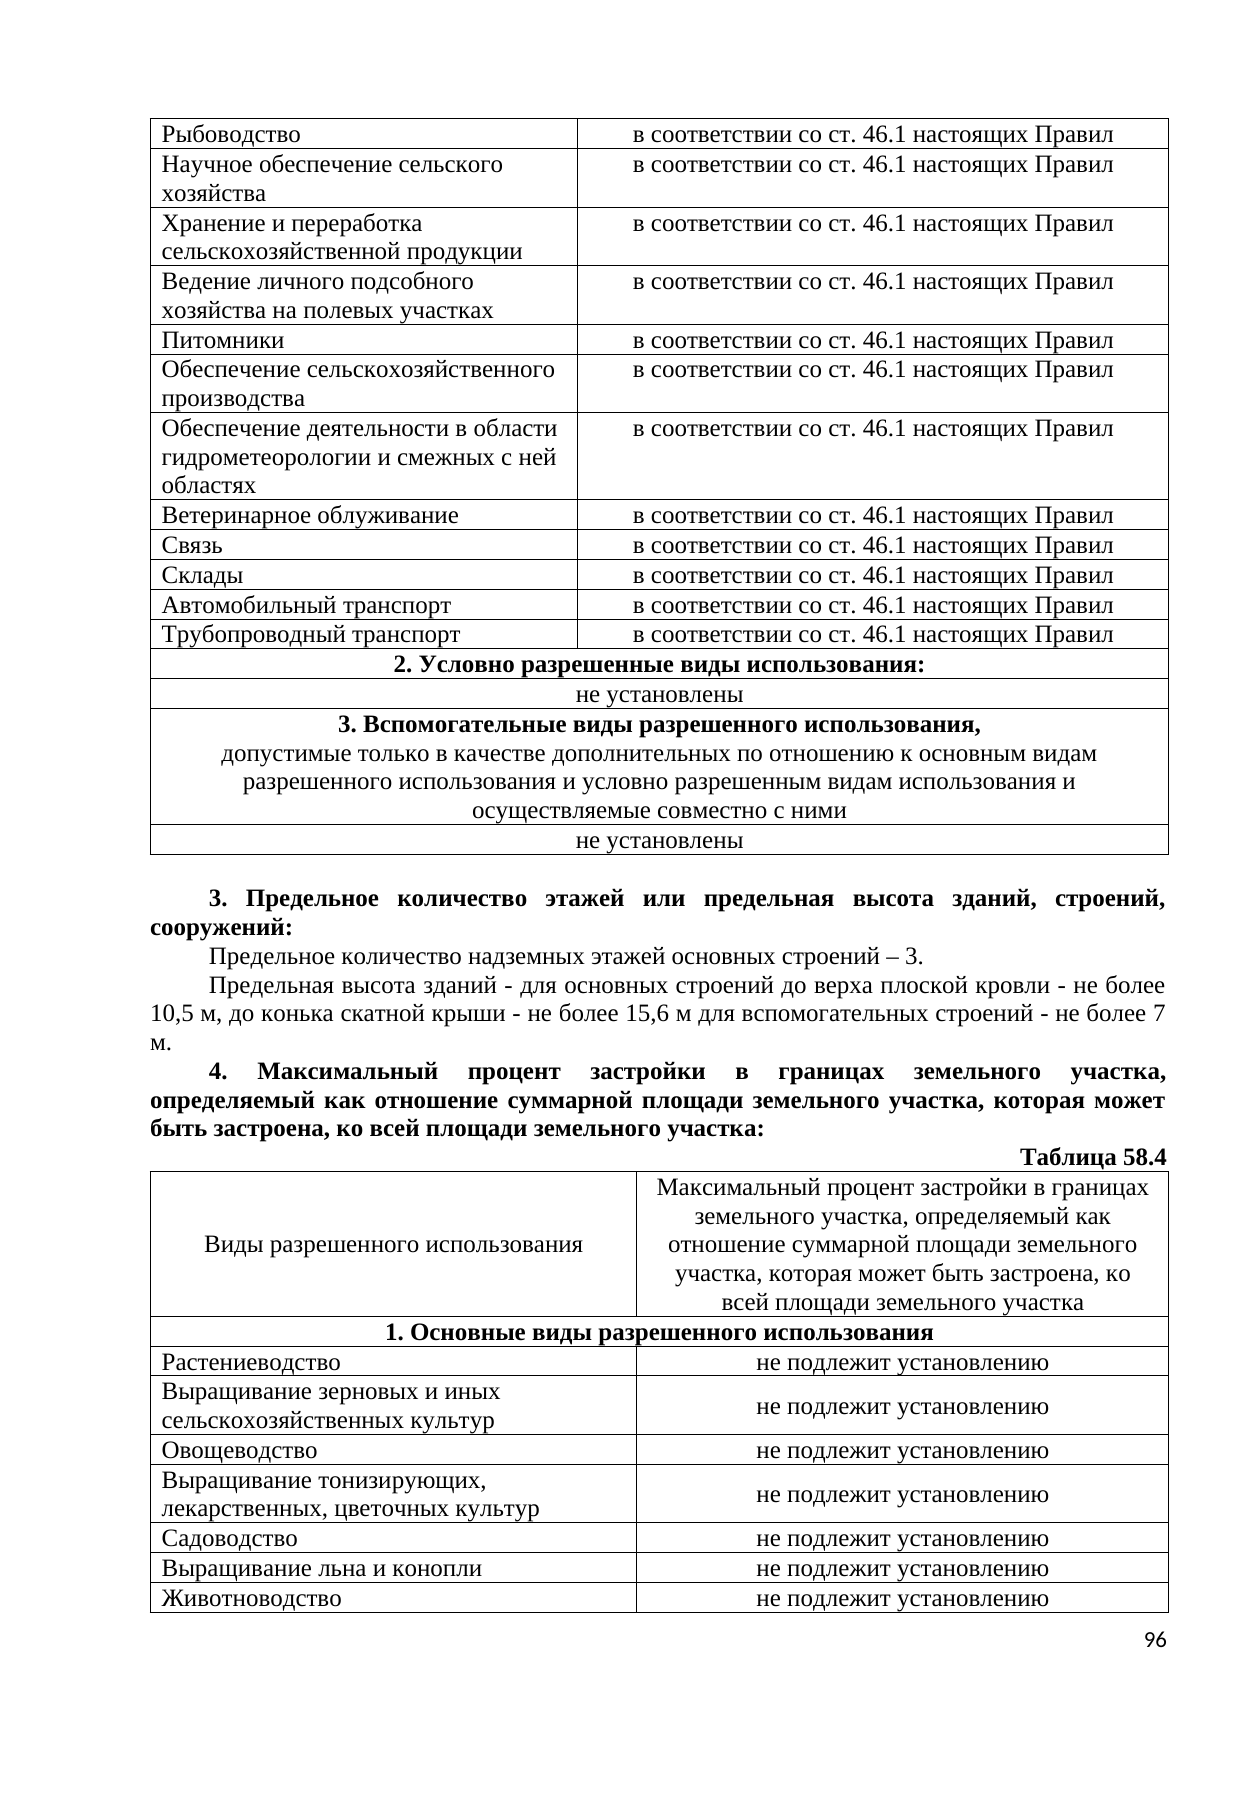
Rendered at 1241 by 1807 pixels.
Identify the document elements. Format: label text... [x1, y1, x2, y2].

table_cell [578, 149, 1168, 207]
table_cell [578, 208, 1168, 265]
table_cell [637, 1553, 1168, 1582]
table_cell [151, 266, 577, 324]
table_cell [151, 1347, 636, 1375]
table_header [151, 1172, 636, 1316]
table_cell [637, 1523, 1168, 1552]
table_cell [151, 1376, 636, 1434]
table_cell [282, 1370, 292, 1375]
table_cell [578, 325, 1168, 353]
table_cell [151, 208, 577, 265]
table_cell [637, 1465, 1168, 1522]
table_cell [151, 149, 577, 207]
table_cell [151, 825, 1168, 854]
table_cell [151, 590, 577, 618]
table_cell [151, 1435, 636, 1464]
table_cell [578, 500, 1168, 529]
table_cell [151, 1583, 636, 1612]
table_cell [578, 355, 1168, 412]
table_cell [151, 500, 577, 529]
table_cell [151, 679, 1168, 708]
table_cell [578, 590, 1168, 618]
text Предельная высота зданий - для основных строений до верха плоской кровли - не более 10,5 м, до конька скатной крыши - не более 15,6 м для вспомогательных строений - не более 7 м. [150, 970, 1167, 1056]
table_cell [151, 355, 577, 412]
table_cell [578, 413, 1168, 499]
text Таблица 58.4 [150, 1142, 1167, 1171]
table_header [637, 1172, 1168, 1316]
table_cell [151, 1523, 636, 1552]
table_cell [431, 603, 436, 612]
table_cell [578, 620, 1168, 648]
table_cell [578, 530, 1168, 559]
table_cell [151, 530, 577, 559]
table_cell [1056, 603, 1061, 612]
text Предельное количество надземных этажей основных строений – 3. [150, 941, 1167, 970]
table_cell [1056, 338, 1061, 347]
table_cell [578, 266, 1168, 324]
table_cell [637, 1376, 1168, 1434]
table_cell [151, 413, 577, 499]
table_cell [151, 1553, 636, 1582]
text 4. Максимальный процент застройки в границах земельного участка, определяемый как отношение суммарной площади земельного участка, которая может быть застроена, ко всей площади земельного участка: [150, 1056, 1167, 1142]
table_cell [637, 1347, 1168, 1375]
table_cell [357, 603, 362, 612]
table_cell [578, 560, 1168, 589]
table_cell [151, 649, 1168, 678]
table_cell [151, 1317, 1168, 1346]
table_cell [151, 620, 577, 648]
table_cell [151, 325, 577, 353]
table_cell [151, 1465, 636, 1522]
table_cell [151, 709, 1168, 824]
text 3. Предельное количество этажей или предельная высота зданий, строений, сооружений: [150, 883, 1167, 941]
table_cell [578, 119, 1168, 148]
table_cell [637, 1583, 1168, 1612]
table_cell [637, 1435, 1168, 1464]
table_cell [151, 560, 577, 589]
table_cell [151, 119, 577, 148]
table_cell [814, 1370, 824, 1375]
